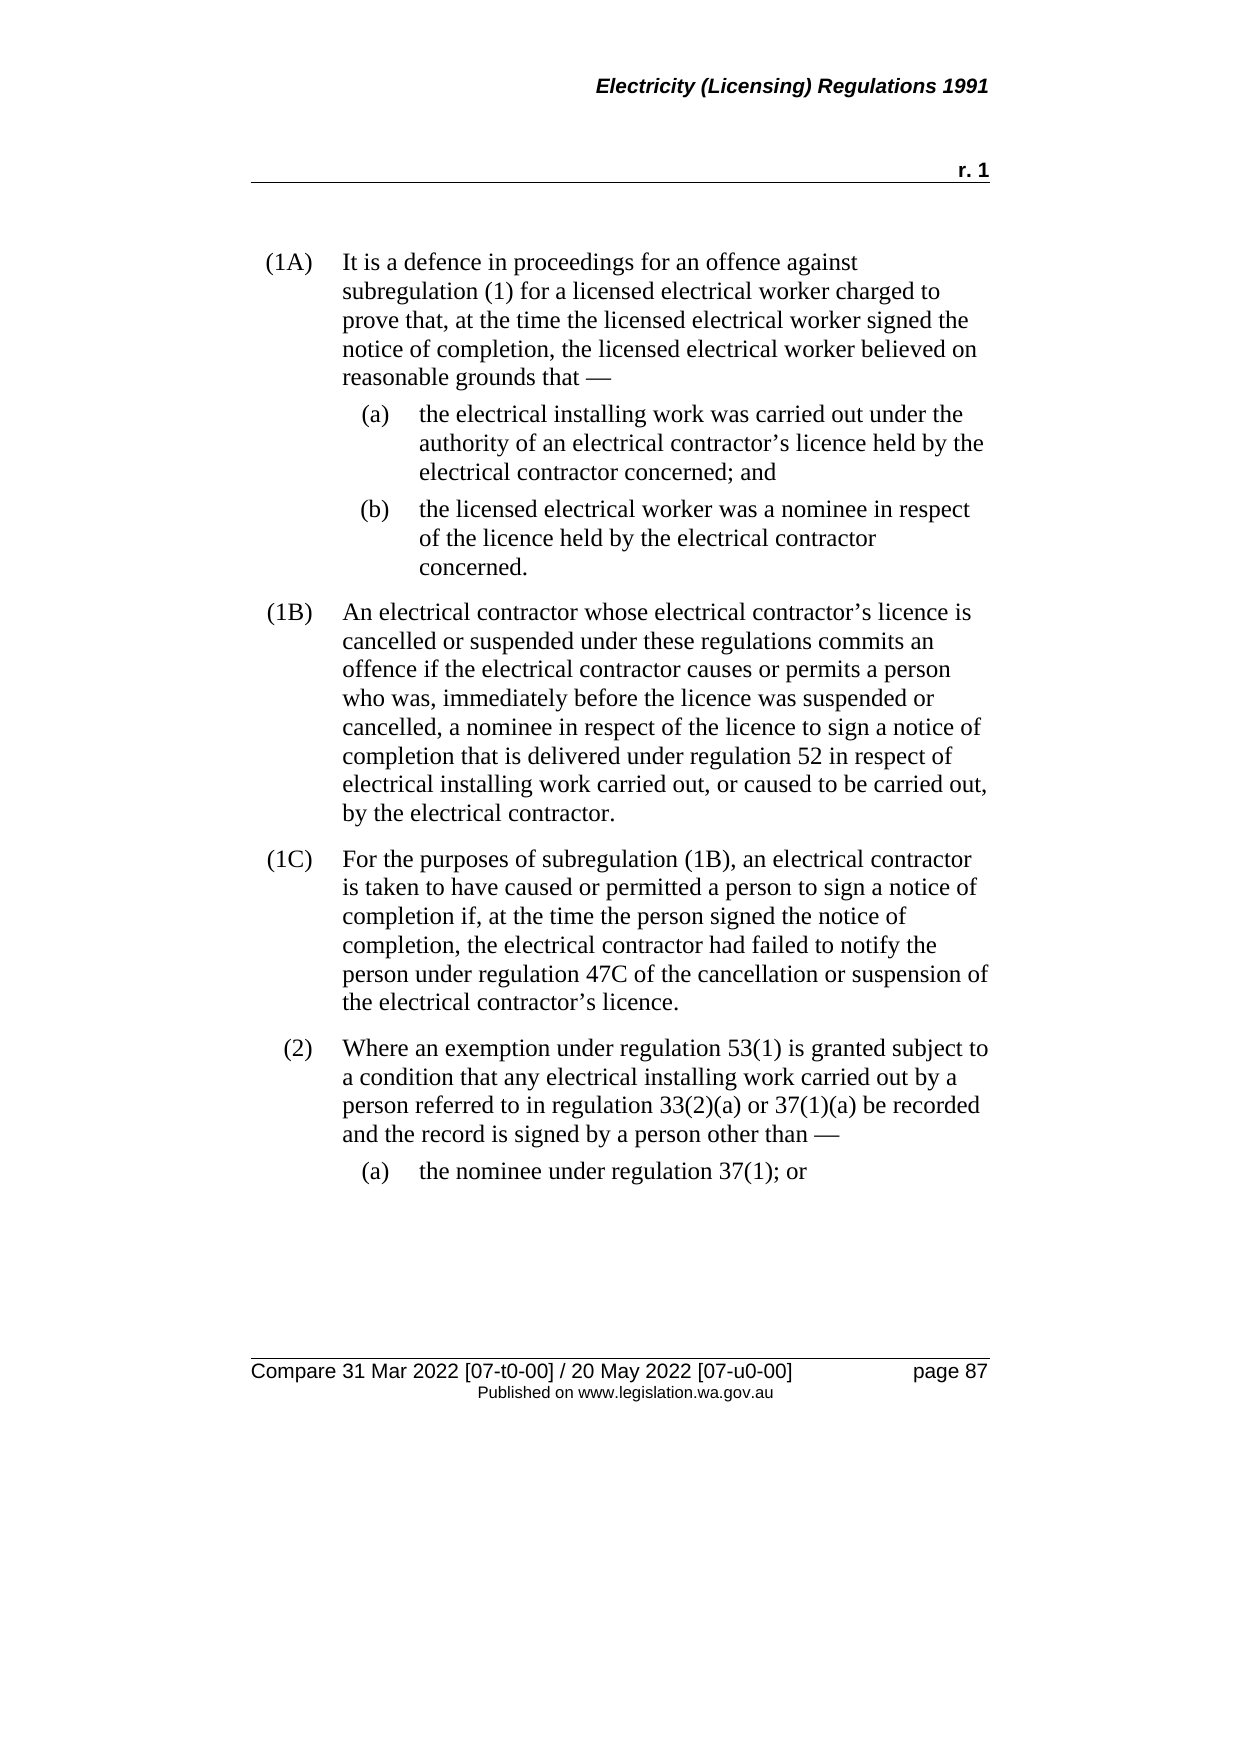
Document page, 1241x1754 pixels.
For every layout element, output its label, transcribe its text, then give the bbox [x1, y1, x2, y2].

text (1C) For the purposes of subregulation (1B), an electrical contractor is taken to have caused or permitted a person to sign a notice of completion if, at the time the person signed the notice of completion, the electrical contractor had failed to notify the person under regulation 47C of the cancellation or suspension of the electrical contractor’s licence. [251, 844, 990, 1016]
text (1B) An electrical contractor whose electrical contractor’s licence is cancelled or suspended under these regulations commits an offence if the electrical contractor causes or permits a person who was, immediately before the licence was suspended or cancelled, a nominee in respect of the licence to sign a notice of completion that is delivered under regulation 52 in respect of electrical installing work carried out, or caused to be carried out, by the electrical contractor. [251, 597, 990, 827]
text (1A) It is a defence in proceedings for an offence against subregulation (1) for a licensed electrical worker charged to prove that, at the time the licensed electrical worker signed the notice of completion, the licensed electrical worker believed on reasonable grounds that — [251, 247, 990, 391]
text (b) the licensed electrical worker was a nominee in respect of the licence held by the electrical contractor concerned. [251, 494, 990, 580]
text (a) the nominee under regulation 37(1); or [251, 1156, 990, 1185]
text (a) the electrical installing work was carried out under the authority of an electrical contractor’s licence held by the electrical contractor concerned; and [251, 399, 990, 486]
text (2) Where an exemption under regulation 53(1) is granted subject to a condition that any electrical installing work carried out by a person referred to in regulation 33(2)(a) or 37(1)(a) be recorded and the record is signed by a person other than — [251, 1033, 990, 1148]
